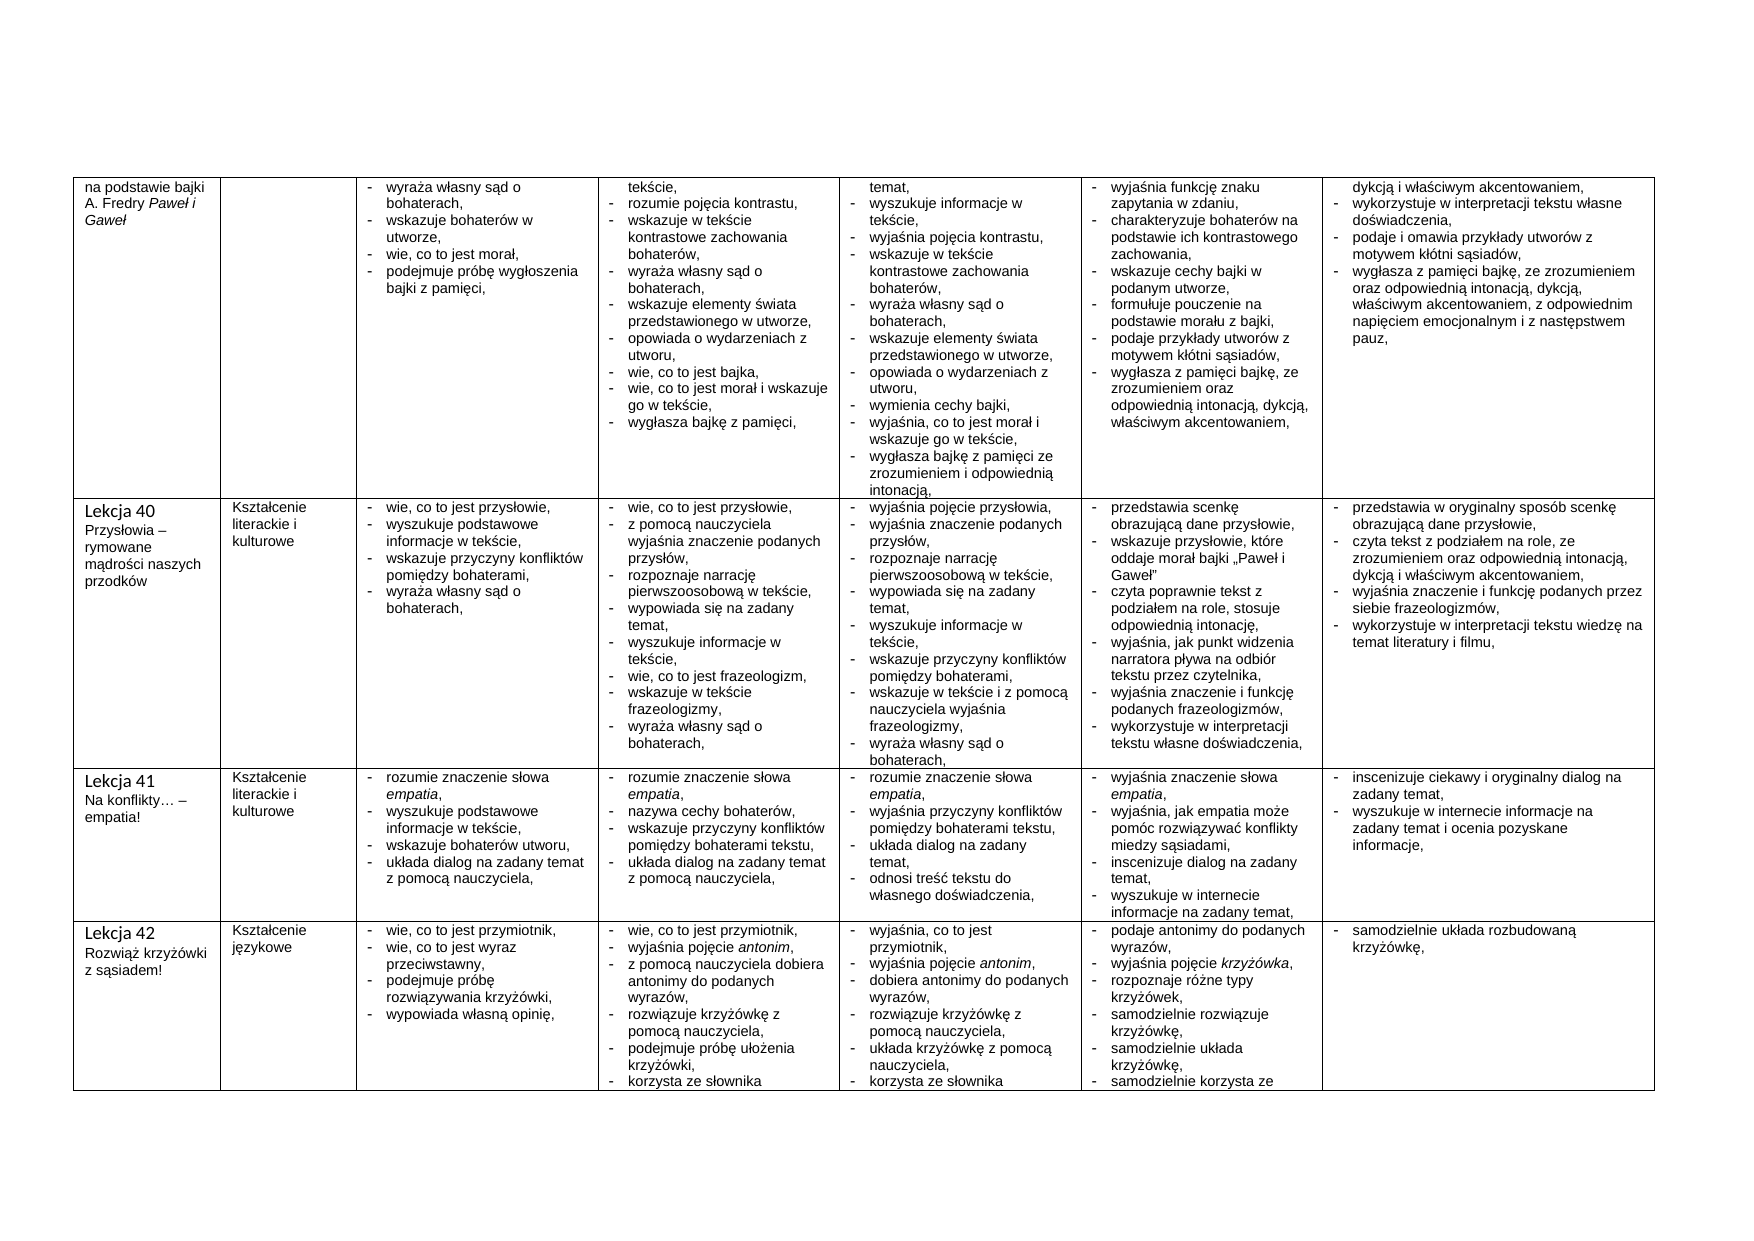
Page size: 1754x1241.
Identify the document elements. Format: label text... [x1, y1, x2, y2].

table_cell Lekcja 41 Na konflikty… – empatia! [74, 769, 220, 921]
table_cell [221, 922, 356, 1090]
table_cell wyjaśnia znaczenie słowa empatia, wyjaśnia, jak empatia może pomóc rozwiązywać konflikty miedzy sąsiadami, inscenizuje dialog na zadany temat, wyszukuje w internecie informacje na zadany temat, [1082, 769, 1322, 921]
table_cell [1082, 178, 1322, 498]
table_cell inscenizuje ciekawy i oryginalny dialog na zadany temat, wyszukuje w internecie informacje na zadany temat i ocenia pozyskane informacje, [1323, 769, 1654, 921]
table_cell wie, co to jest przysłowie, wyszukuje podstawowe informacje w tekście, wskazuje przyczyny konfliktów pomiędzy bohaterami, wyraża własny sąd o bohaterach, [357, 499, 598, 768]
table_cell rozumie znaczenie słowa empatia, wyjaśnia przyczyny konfliktów pomiędzy bohaterami tekstu, układa dialog na zadany temat, odnosi treść tekstu do własnego doświadczenia, [840, 769, 1081, 921]
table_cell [840, 178, 1081, 498]
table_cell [599, 922, 839, 1090]
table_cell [357, 922, 598, 1090]
table_cell Kształcenie literackie i kulturowe [221, 769, 356, 921]
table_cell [840, 922, 1081, 1090]
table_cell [1082, 922, 1322, 1090]
table_cell wie, co to jest przysłowie, z pomocą nauczyciela wyjaśnia znaczenie podanych przysłów, rozpoznaje narrację pierwszoosobową w tekście, wypowiada się na zadany temat, wyszukuje informacje w tekście, wie, co to jest frazeologizm, wskazuje w tekście frazeologizmy, wyraża własny sąd o bohaterach, [599, 499, 839, 768]
table_cell rozumie znaczenie słowa empatia, nazywa cechy bohaterów, wskazuje przyczyny konfliktów pomiędzy bohaterami tekstu, układa dialog na zadany temat z pomocą nauczyciela, [599, 769, 839, 921]
table_cell przedstawia scenkę obrazującą dane przysłowie, wskazuje przysłowie, które oddaje morał bajki „Paweł i Gaweł” czyta poprawnie tekst z podziałem na role, stosuje odpowiednią intonację, wyjaśnia, jak punkt widzenia narratora pływa na odbiór tekstu przez czytelnika, wyjaśnia znaczenie i funkcję podanych frazeologizmów, wykorzystuje w interpretacji tekstu własne doświadczenia, [1082, 499, 1322, 768]
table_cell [1323, 178, 1654, 498]
table_cell przedstawia w oryginalny sposób scenkę obrazującą dane przysłowie, czyta tekst z podziałem na role, ze zrozumieniem oraz odpowiednią intonacją, dykcją i właściwym akcentowaniem, wyjaśnia znaczenie i funkcję podanych przez siebie frazeologizmów, wykorzystuje w interpretacji tekstu wiedzę na temat literatury i filmu, [1323, 499, 1654, 768]
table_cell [599, 178, 839, 498]
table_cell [74, 178, 220, 498]
table_cell Lekcja 40 Przysłowia – rymowane mądrości naszych przodków [74, 499, 220, 768]
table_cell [221, 178, 356, 498]
table_cell Kształcenie literackie i kulturowe [221, 499, 356, 768]
table_cell rozumie znaczenie słowa empatia, wyszukuje podstawowe informacje w tekście, wskazuje bohaterów utworu, układa dialog na zadany temat z pomocą nauczyciela, [357, 769, 598, 921]
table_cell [74, 922, 220, 1090]
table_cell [357, 178, 598, 498]
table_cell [1323, 922, 1654, 1090]
table_cell wyjaśnia pojęcie przysłowia, wyjaśnia znaczenie podanych przysłów, rozpoznaje narrację pierwszoosobową w tekście, wypowiada się na zadany temat, wyszukuje informacje w tekście, wskazuje przyczyny konfliktów pomiędzy bohaterami, wskazuje w tekście i z pomocą nauczyciela wyjaśnia frazeologizmy, wyraża własny sąd o bohaterach, [840, 499, 1081, 768]
